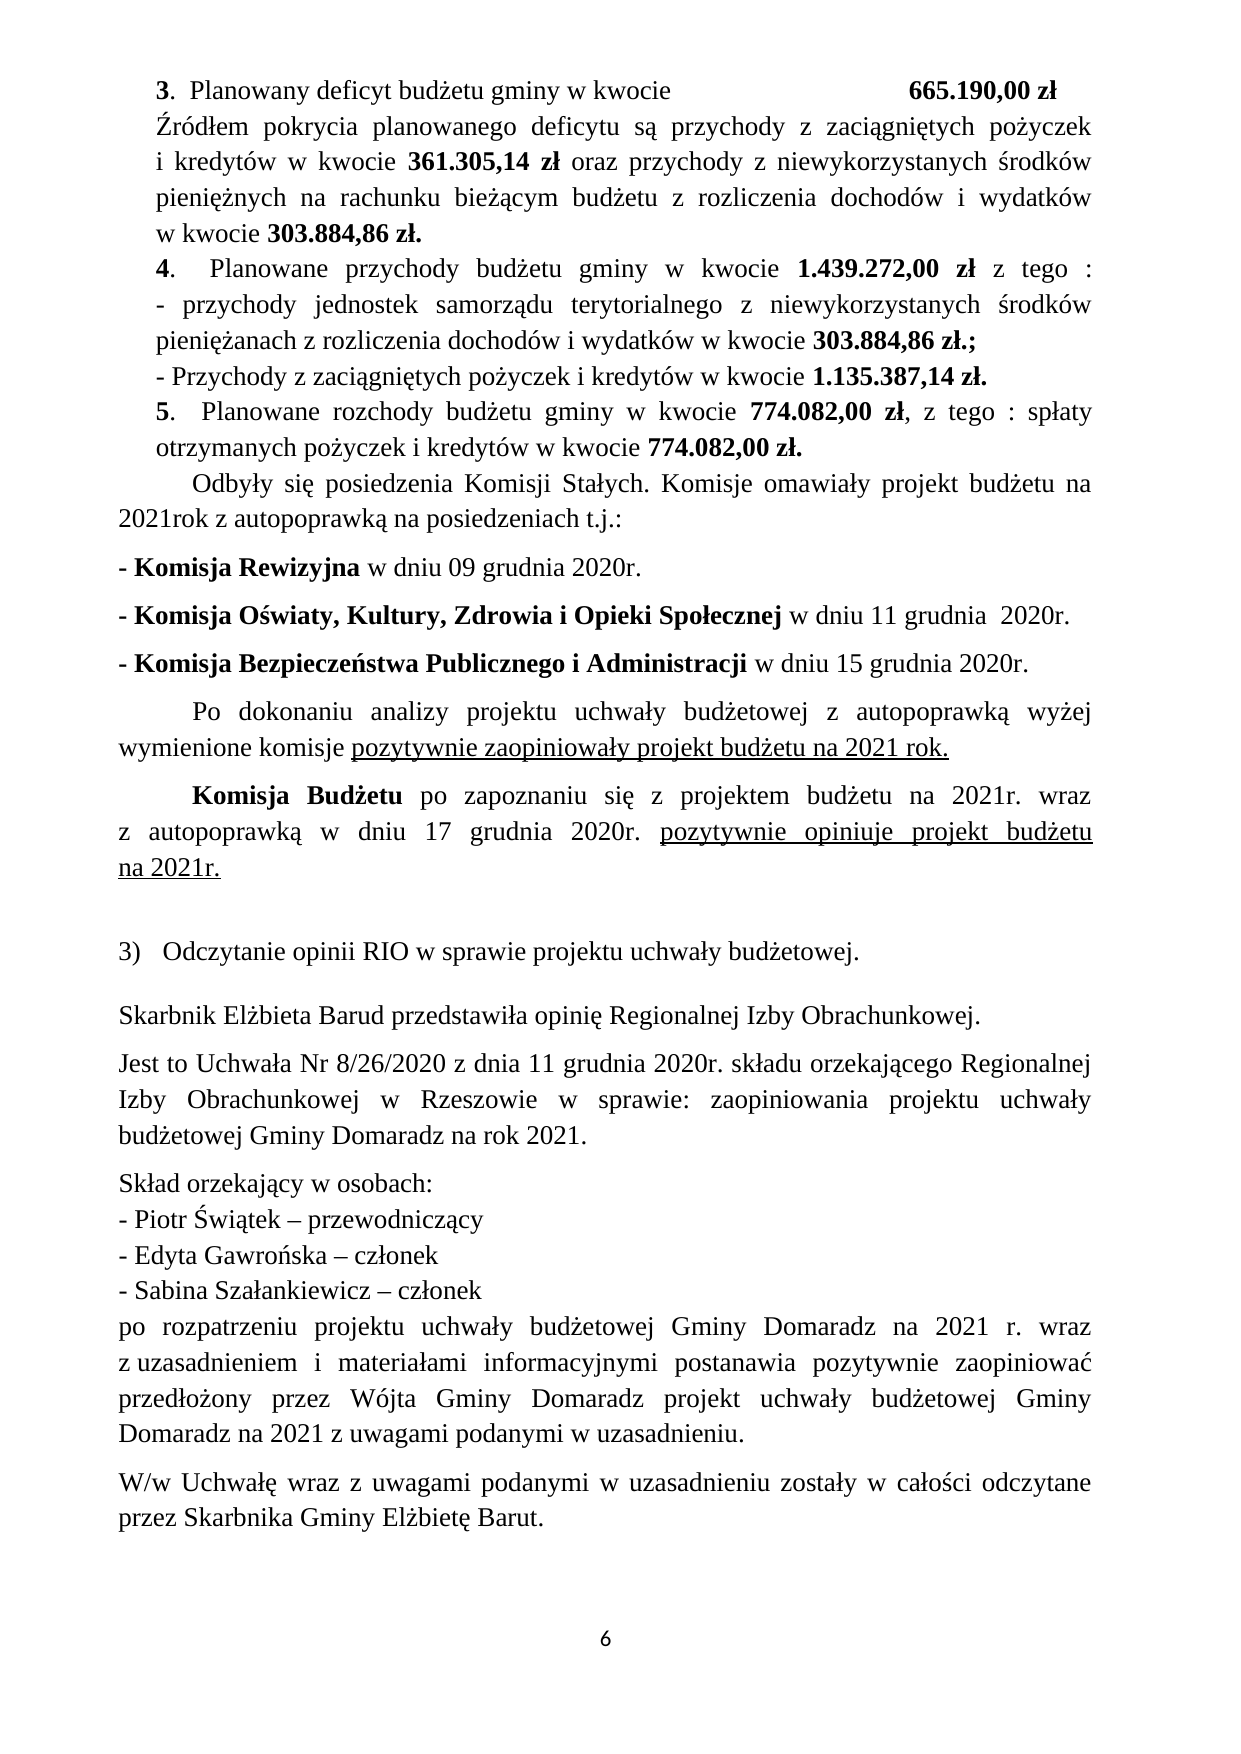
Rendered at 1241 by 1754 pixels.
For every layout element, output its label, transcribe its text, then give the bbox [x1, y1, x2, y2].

text - Sabina Szałankiewicz – członek [118, 1274, 1093, 1306]
text - Edyta Gawrońska – członek [118, 1239, 1093, 1270]
text - Piotr Świątek – przewodniczący [118, 1203, 1093, 1234]
text 3. Planowany deficyt budżetu gminy w kwocie 665.190,00 zł [156, 74, 1093, 105]
text Skład orzekający w osobach: [118, 1167, 1093, 1198]
list Odczytanie opinii RIO w sprawie projektu uchwały budżetowej. [118, 935, 1093, 966]
text - Przychody z zaciągniętych pożyczek i kredytów w kwocie 1.135.387,14 zł. [156, 360, 1093, 391]
text Odbyły się posiedzenia Komisji Stałych. Komisje omawiały projekt budżetu na 2021rok z autopoprawką na posiedzeniach t.j.: [118, 467, 1093, 534]
text Jest to Uchwała Nr 8/26/2020 z dnia 11 grudnia 2020r. składu orzekającego Regionalnej Izby Obrachunkowej w Rzeszowie w sprawie: zaopiniowania projektu uchwały budżetowej Gminy Domaradz na rok 2021. [118, 1048, 1093, 1150]
text 4. Planowane przychody budżetu gminy w kwocie 1.439.272,00 zł z tego : - przychody jednostek samorządu terytorialnego z niewykorzystanych środków pieniężanach z rozliczenia dochodów i wydatków w kwocie 303.884,86 zł.; [156, 252, 1093, 355]
text Skarbnik Elżbieta Barud przedstawiła opinię Regionalnej Izby Obrachunkowej. [118, 999, 1093, 1031]
text Źródłem pokrycia planowanego deficytu są przychody z zaciągniętych pożyczek i kredytów w kwocie 361.305,14 zł oraz przychody z niewykorzystanych środków pieniężnych na rachunku bieżącym budżetu z rozliczenia dochodów i wydatków w kwocie 303.884,86 zł. [156, 109, 1093, 248]
text Po dokonaniu analizy projektu uchwały budżetowej z autopoprawką wyżej wymienione komisje pozytywnie zaopiniowały projekt budżetu na 2021 rok. [118, 696, 1093, 762]
text - Komisja Oświaty, Kultury, Zdrowia i Opieki Społecznej w dniu 11 grudnia 2020r. [118, 599, 1093, 630]
text Komisja Budżetu po zapoznaniu się z projektem budżetu na 2021r. wraz z autopoprawką w dniu 17 grudnia 2020r. pozytywnie opiniuje projekt budżetu na 2021r. [118, 779, 1093, 882]
text po rozpatrzeniu projektu uchwały budżetowej Gminy Domaradz na 2021 r. wraz z uzasadnieniem i materiałami informacyjnymi postanawia pozytywnie zaopiniować przedłożony przez Wójta Gminy Domaradz projekt uchwały budżetowej Gminy Domaradz na 2021 z uwagami podanymi w uzasadnieniu. [118, 1310, 1093, 1448]
text - Komisja Bezpieczeństwa Publicznego i Administracji w dniu 15 grudnia 2020r. [118, 647, 1093, 678]
text - Komisja Rewizyjna w dniu 09 grudnia 2020r. [118, 551, 1093, 582]
text 5. Planowane rozchody budżetu gminy w kwocie 774.082,00 zł, z tego : spłaty otrzymanych pożyczek i kredytów w kwocie 774.082,00 zł. [156, 395, 1093, 462]
text W/w Uchwałę wraz z uwagami podanymi w uzasadnieniu zostały w całości odczytane przez Skarbnika Gminy Elżbietę Barut. [118, 1466, 1093, 1532]
